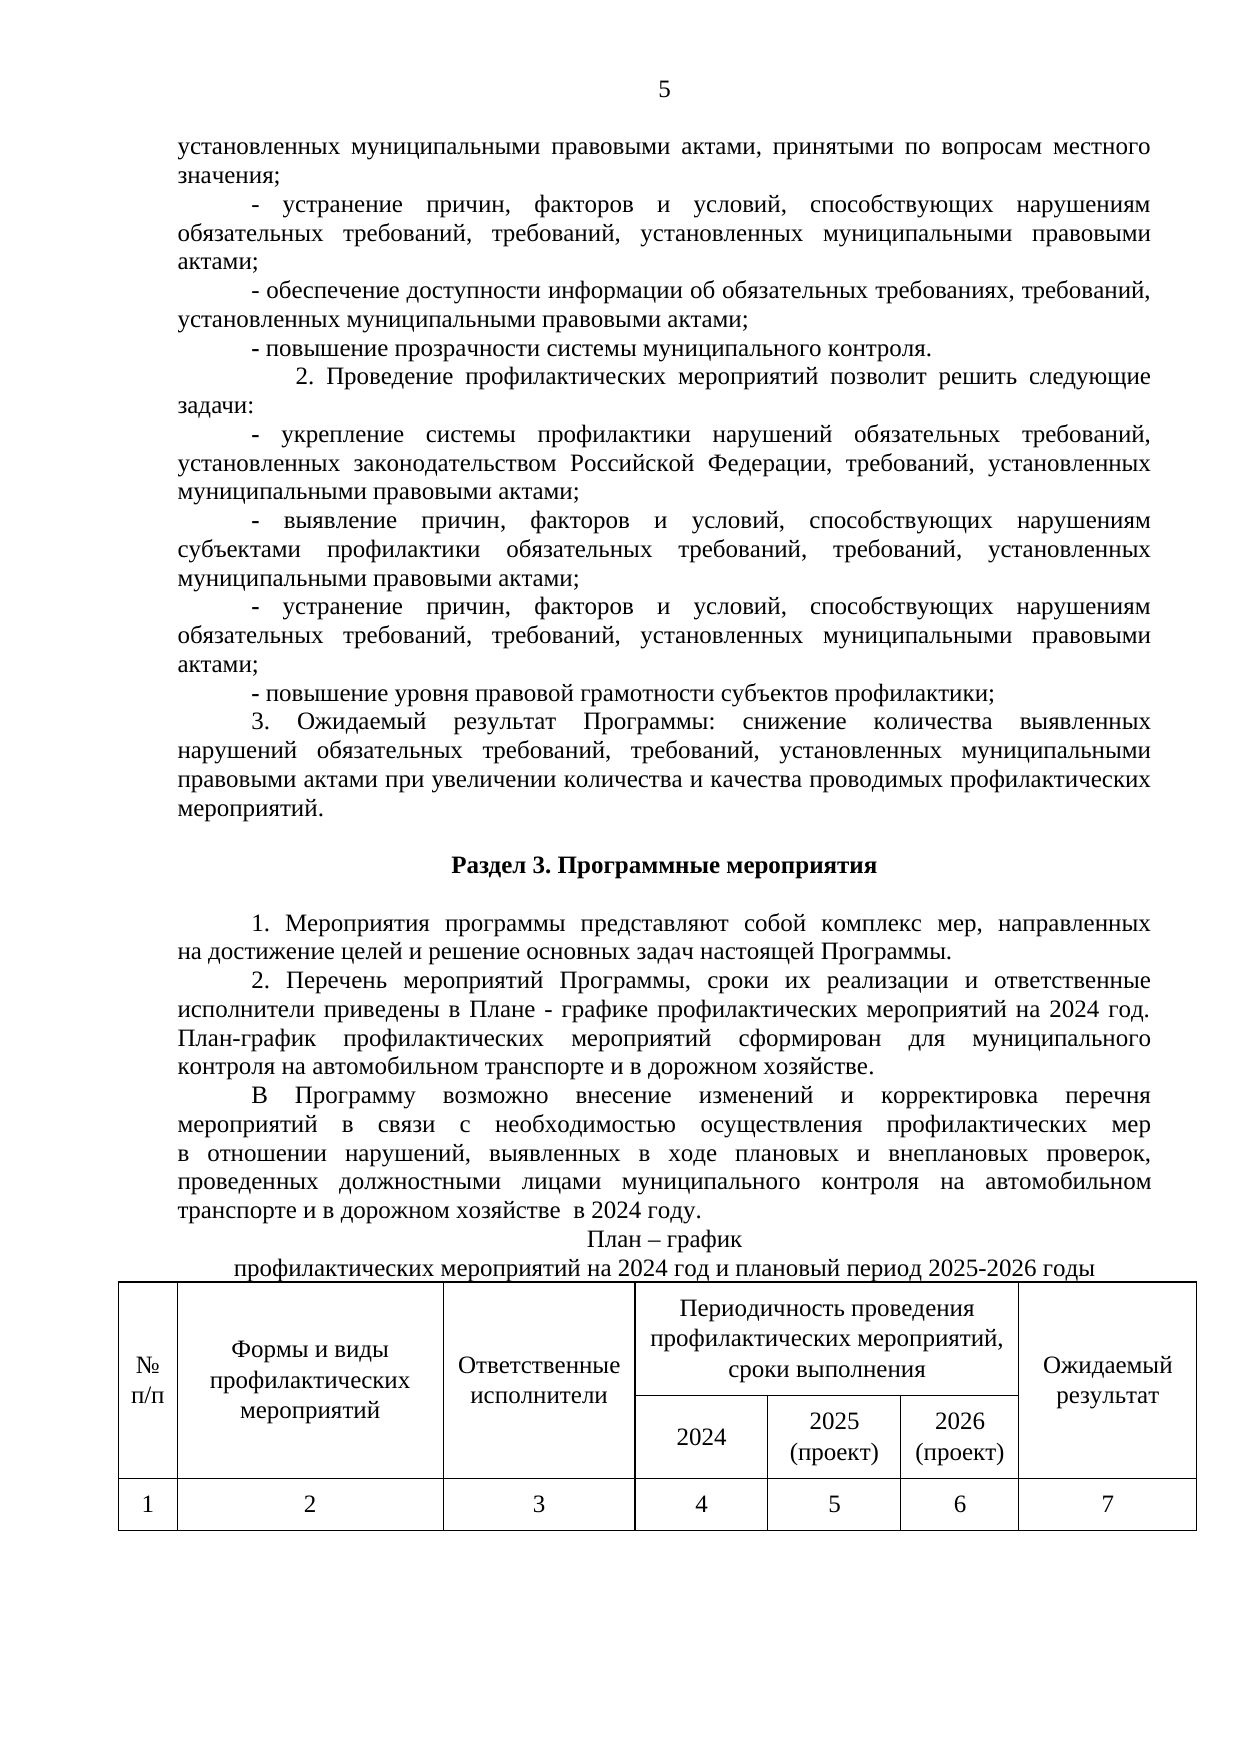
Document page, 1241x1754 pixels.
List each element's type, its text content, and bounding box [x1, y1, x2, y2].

table_cell 3 [444, 1479, 634, 1530]
table_cell 4 [636, 1479, 767, 1530]
text профилактических мероприятий на 2024 год и плановый период 2025-2026 годы [177, 1253, 1152, 1281]
table_cell 7 [1019, 1479, 1196, 1530]
text - повышение прозрачности системы муниципального контроля. [177, 333, 1152, 361]
list В Программу возможно внесение изменений и корректировка перечня мероприятий в связи с необходимостью осуществления профилактических мер в отношении нарушений, выявленных в ходе плановых и внеплановых проверок, проведенных должностными лицами муниципального контроля на автомобильном транспорте и в дорожном хозяйстве в 2024 году. [177, 1080, 1152, 1224]
table_cell 2 [178, 1479, 443, 1530]
table_cell 1 [119, 1479, 177, 1530]
text 3. Ожидаемый результат Программы: снижение количества выявленных нарушений обязательных требований, требований, установленных муниципальными правовыми актами при увеличении количества и качества проводимых профилактических мероприятий. [177, 706, 1152, 821]
list - выявление причин, факторов и условий, способствующих нарушениям субъектами профилактики обязательных требований, требований, установленных муниципальными правовыми актами; [177, 505, 1152, 591]
list 1. Мероприятия программы представляют собой комплекс мер, направленных на достижение целей и решение основных задач настоящей Программы. [177, 908, 1152, 965]
table_header Ответственные исполнители [444, 1283, 634, 1478]
text - укрепление системы профилактики нарушений обязательных требований, установленных законодательством Российской Федерации, требований, установленных муниципальными правовыми актами; [177, 419, 1152, 505]
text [177, 131, 1152, 189]
table_cell 6 [901, 1479, 1018, 1530]
text - обеспечение доступности информации об обязательных требованиях, требований, установленных муниципальными правовыми актами; [177, 275, 1152, 333]
text План – график [177, 1224, 1152, 1253]
list - повышение уровня правовой грамотности субъектов профилактики; [177, 678, 1152, 706]
text - устранение причин, факторов и условий, способствующих нарушениям обязательных требований, требований, установленных муниципальными правовыми актами; [177, 591, 1152, 678]
text Раздел 3. Программные мероприятия [177, 850, 1152, 879]
table_cell 5 [768, 1479, 900, 1530]
table_cell 2025 (проект) [768, 1396, 900, 1478]
table_header Ожидаемый результат [1019, 1283, 1196, 1478]
list 2. Перечень мероприятий Программы, сроки их реализации и ответственные исполнители приведены в Плане - графике профилактических мероприятий на 2024 год. План-график профилактических мероприятий сформирован для муниципального контроля на автомобильном транспорте и в дорожном хозяйстве. [177, 965, 1152, 1080]
text - устранение причин, факторов и условий, способствующих нарушениям обязательных требований, требований, установленных муниципальными правовыми актами; [177, 189, 1152, 275]
table_cell 2026 (проект) [901, 1396, 1018, 1478]
table_header Формы и виды профилактических мероприятий [178, 1283, 443, 1478]
table_header Периодичность проведения профилактических мероприятий, сроки выполнения [636, 1283, 1018, 1395]
text 2. Проведение профилактических мероприятий позволит решить следующие задачи: [177, 361, 1152, 419]
table_header № п/п [119, 1283, 177, 1478]
table_cell 2024 [636, 1396, 767, 1478]
